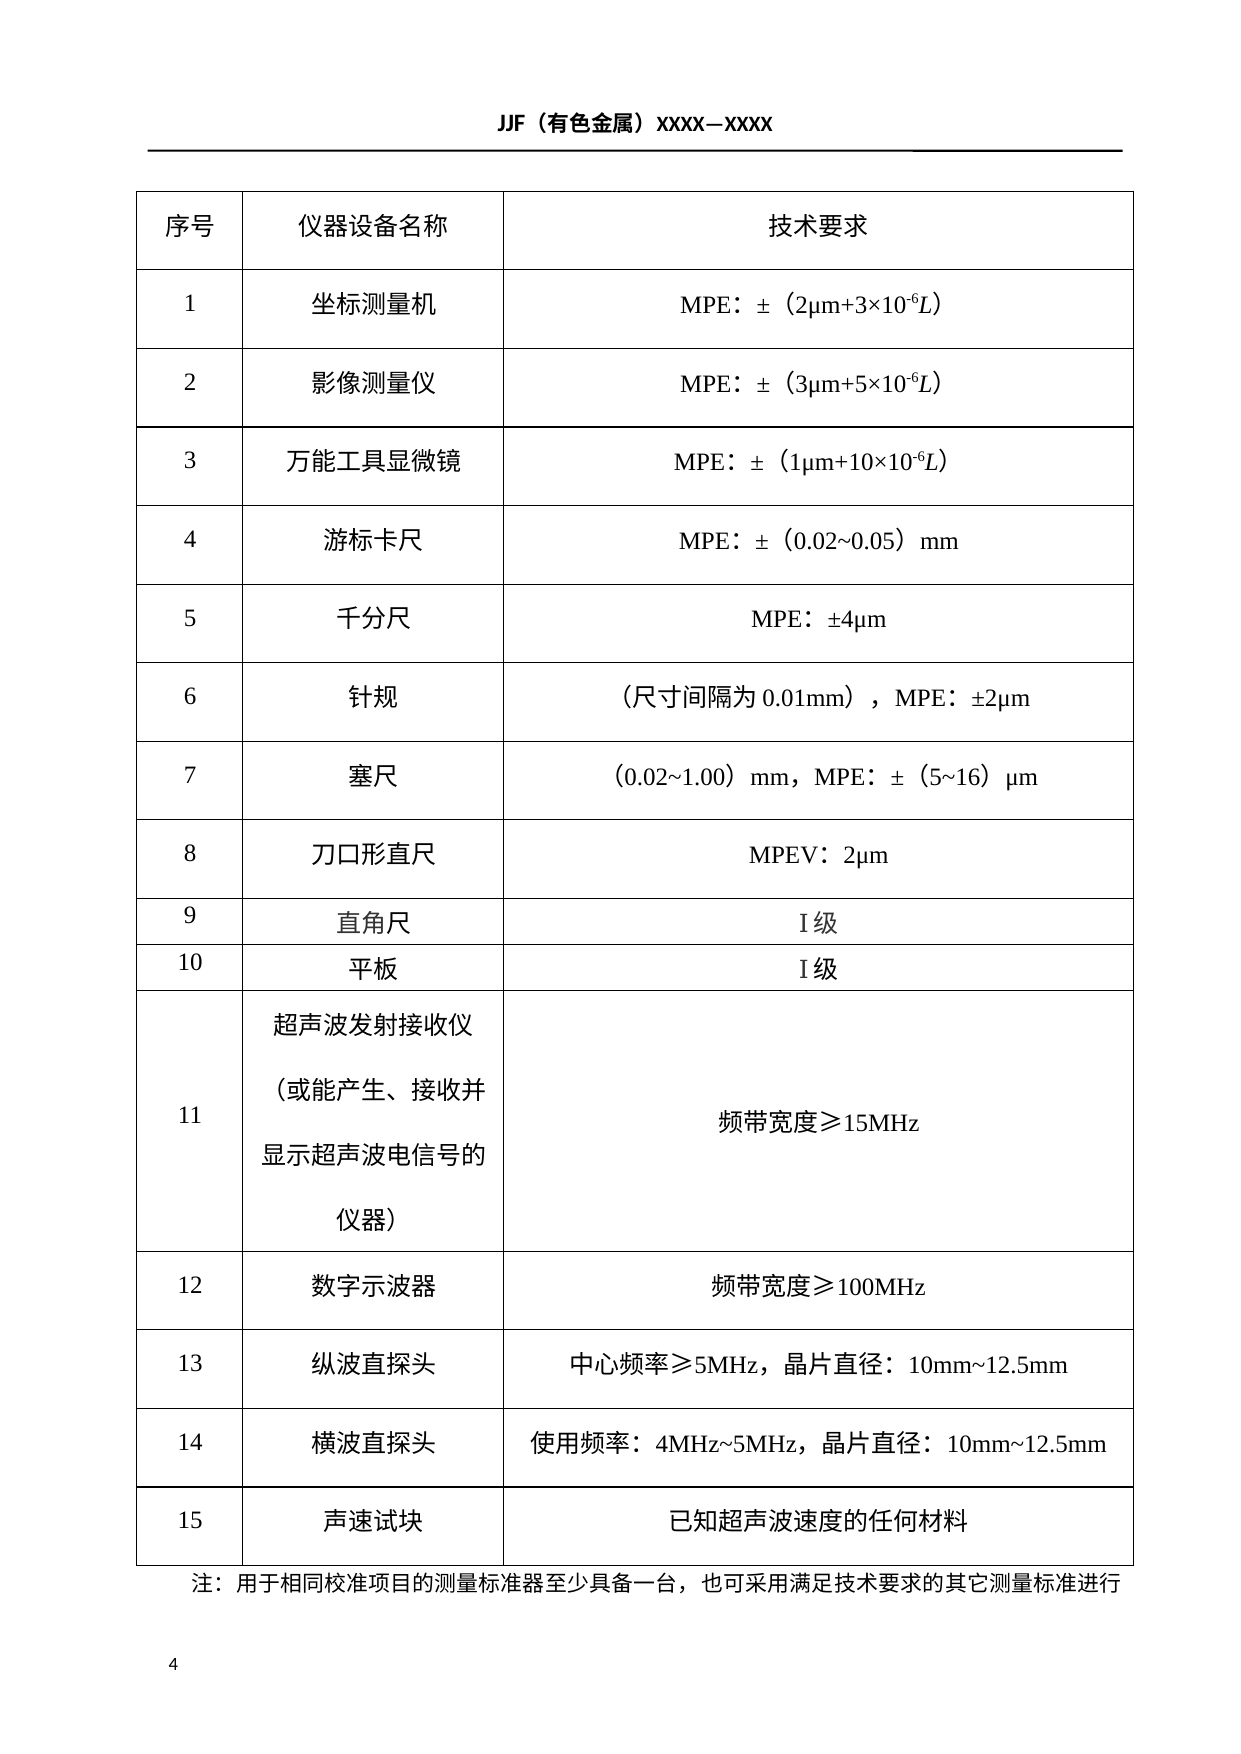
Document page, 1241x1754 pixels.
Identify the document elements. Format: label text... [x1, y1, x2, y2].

table_cell 游标卡尺 [243, 506, 503, 583]
table_cell 坐标测量机 [243, 270, 503, 348]
table_cell 3 [137, 428, 242, 505]
table_header 仪器设备名称 [243, 192, 503, 269]
table_cell Ⅰ级 [504, 945, 1133, 990]
table_cell 15 [137, 1488, 242, 1565]
table_cell MPE：±（0.02~0.05）mm [504, 506, 1133, 583]
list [148, 1566, 1122, 1598]
table_cell 7 [137, 742, 242, 819]
table_cell 超声波发射接收仪（或能产生、接收并显示超声波电信号的仪器） [243, 991, 503, 1251]
table_header 序号 [137, 192, 242, 269]
table_cell MPE：±（1μm+10×10-6L） [504, 428, 1133, 505]
table_cell 塞尺 [243, 742, 503, 819]
table_cell Ⅰ级 [504, 899, 1133, 944]
table_cell 已知超声波速度的任何材料 [504, 1488, 1133, 1565]
table_cell 1 [137, 270, 242, 348]
table_cell 数字示波器 [243, 1252, 503, 1329]
table_cell MPE：±（3μm+5×10-6L） [504, 349, 1133, 426]
table_cell 6 [137, 663, 242, 741]
table_cell 频带宽度≥15MHz [504, 991, 1133, 1251]
table_cell 平板 [243, 945, 503, 990]
table_cell 8 [137, 820, 242, 898]
table_cell MPEV：2μm [504, 820, 1133, 898]
table_cell 直角尺 [243, 899, 503, 944]
table_cell 2 [137, 349, 242, 426]
table_cell MPE：±4μm [504, 585, 1133, 662]
table_cell （0.02~1.00）mm，MPE：±（5~16）μm [504, 742, 1133, 819]
table_cell 千分尺 [243, 585, 503, 662]
table_cell 5 [137, 585, 242, 662]
table_cell MPE：±（2μm+3×10-6L） [504, 270, 1133, 348]
table_cell 针规 [243, 663, 503, 741]
table_header 技术要求 [504, 192, 1133, 269]
table_cell 横波直探头 [243, 1409, 503, 1486]
table_cell 声速试块 [243, 1488, 503, 1565]
table_cell （尺寸间隔为0.01mm），MPE：±2μm [504, 663, 1133, 741]
table_cell 14 [137, 1409, 242, 1486]
table_cell 9 [137, 899, 242, 944]
table_cell 4 [137, 506, 242, 583]
table_cell 11 [137, 991, 242, 1251]
table_cell 中心频率≥5MHz，晶片直径：10mm~12.5mm [504, 1330, 1133, 1408]
table_cell 使用频率：4MHz~5MHz，晶片直径：10mm~12.5mm [504, 1409, 1133, 1486]
table_cell 12 [137, 1252, 242, 1329]
table_cell 万能工具显微镜 [243, 428, 503, 505]
table_cell 10 [137, 945, 242, 990]
table_cell 频带宽度≥100MHz [504, 1252, 1133, 1329]
table_cell 刀口形直尺 [243, 820, 503, 898]
table_cell 纵波直探头 [243, 1330, 503, 1408]
table_cell 13 [137, 1330, 242, 1408]
table_cell 影像测量仪 [243, 349, 503, 426]
